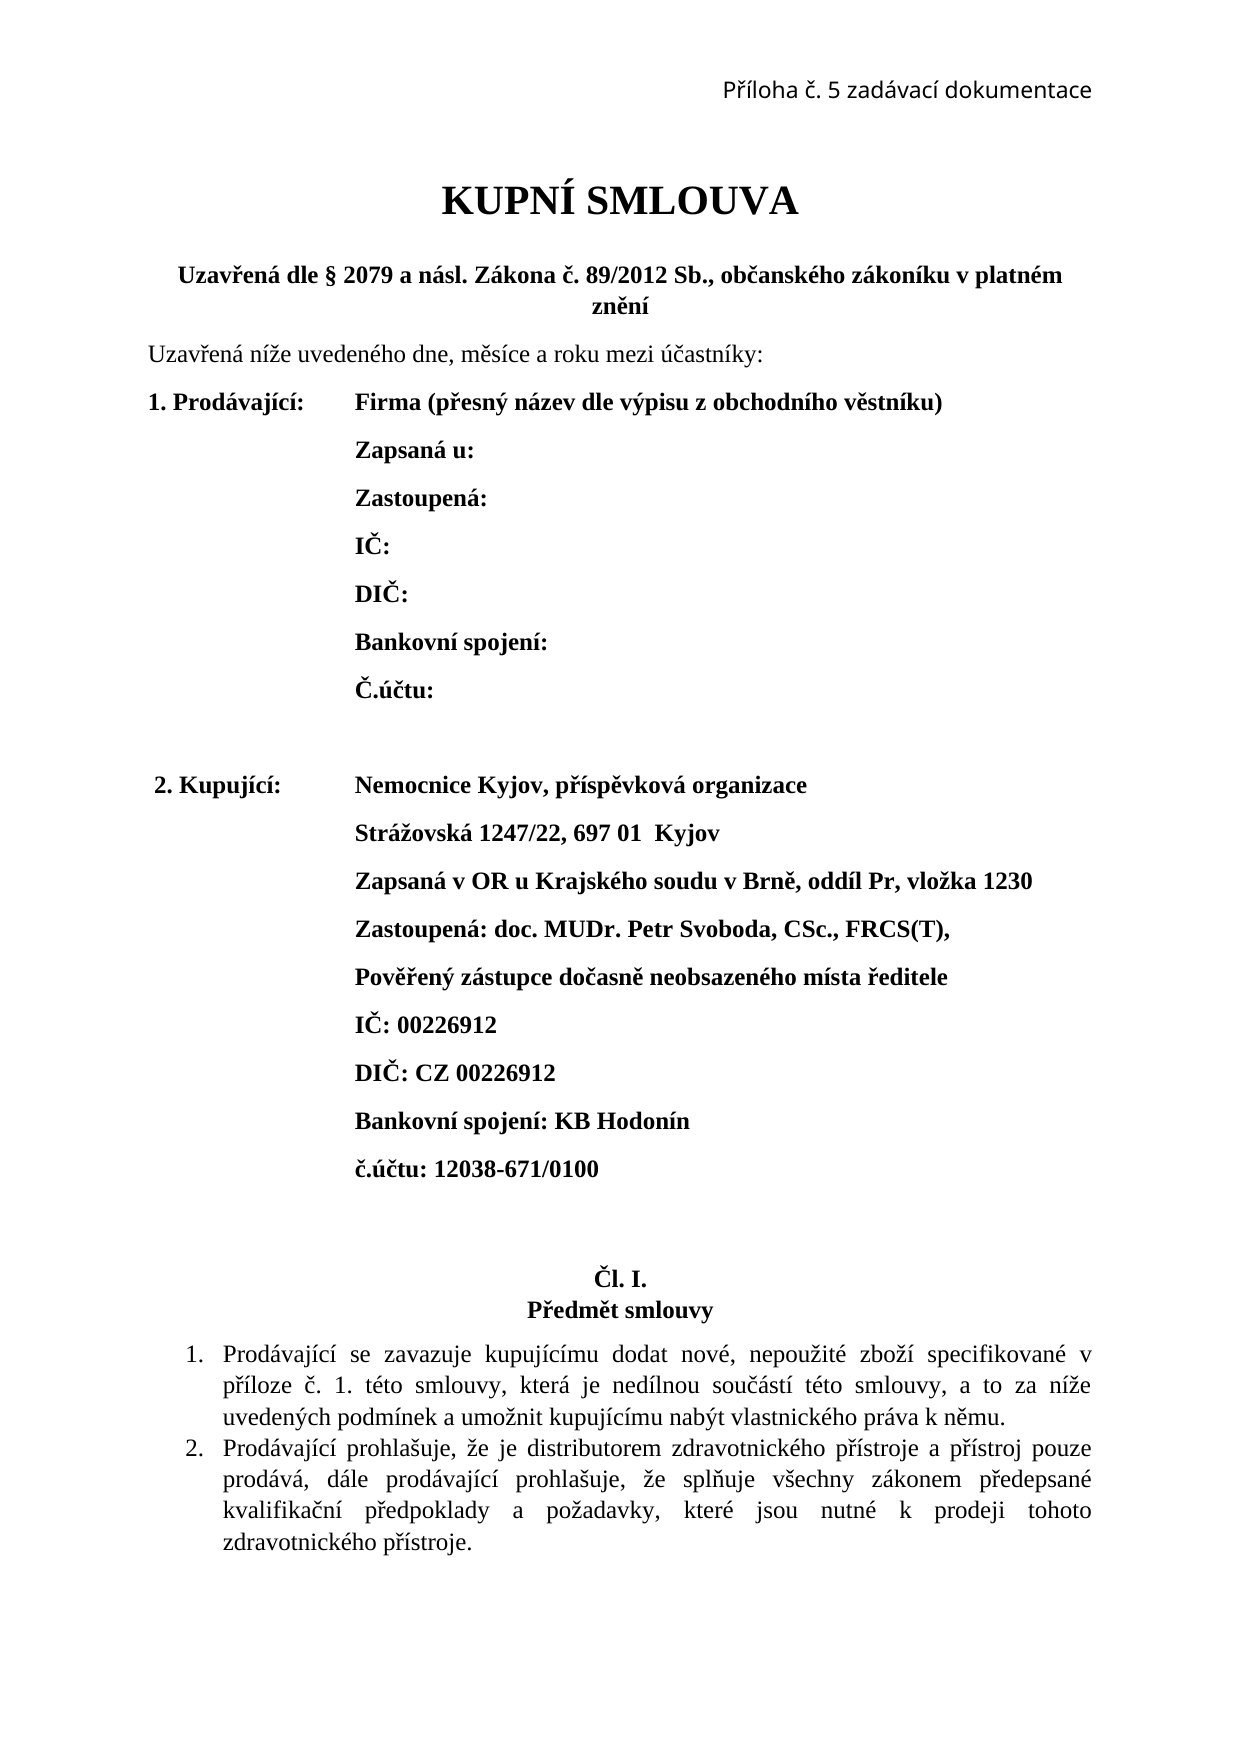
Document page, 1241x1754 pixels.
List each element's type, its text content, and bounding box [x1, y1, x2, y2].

text Uzavřená níže uvedeného dne, měsíce a roku mezi účastníky: [148, 338, 1092, 369]
text Čl. I. [148, 1263, 1092, 1294]
text Zastoupená: doc. MUDr. Petr Svoboda, CSc., FRCS(T), [148, 913, 1092, 944]
text 2. Kupující: Nemocnice Kyjov, příspěvková organizace [148, 769, 1092, 800]
text KUPNÍ SMLOUVA [148, 190, 1092, 221]
text Zapsaná u: [148, 433, 1092, 465]
text IČ: 00226912 [148, 1008, 1092, 1040]
text DIČ: [148, 577, 1092, 608]
text Zapsaná v OR u Krajského soudu v Brně, oddíl Pr, vložka 1230 [148, 865, 1092, 896]
text č.účtu: 12038-671/0100 [148, 1152, 1092, 1183]
text Bankovní spojení: [148, 625, 1092, 656]
text Uzavřená dle § 2079 a násl. Zákona č. 89/2012 Sb., občanského zákoníku v platném znění [148, 258, 1092, 321]
text Zastoupená: [148, 481, 1092, 513]
list Prodávající prohlašuje, že je distributorem zdravotnického přístroje a přístroj pouze prodává, dále prodávající prohlašuje, že splňuje všechny zákonem předepsané kvalifikační předpoklady a požadavky, které jsou nutné k prodeji tohoto zdravotnického přístroje. [185, 1431, 1092, 1556]
text Bankovní spojení: KB Hodonín [148, 1104, 1092, 1136]
text DIČ: CZ 00226912 [148, 1056, 1092, 1088]
text Pověřený zástupce dočasně neobsazeného místa ředitele [148, 961, 1092, 992]
text 1. Prodávající: Firma (přesný název dle výpisu z obchodního věstníku) [148, 386, 1092, 417]
text Předmět smlouvy [148, 1294, 1092, 1325]
text Strážovská 1247/22, 697 01 Kyjov [148, 817, 1092, 848]
text Č.účtu: [148, 673, 1092, 704]
list Prodávající se zavazuje kupujícímu dodat nové, nepoužité zboží specifikované v příloze č. 1. této smlouvy, která je nedílnou součástí této smlouvy, a to za níže uvedených podmínek a umožnit kupujícímu nabýt vlastnického práva k němu. [185, 1338, 1092, 1431]
text IČ: [148, 529, 1092, 561]
